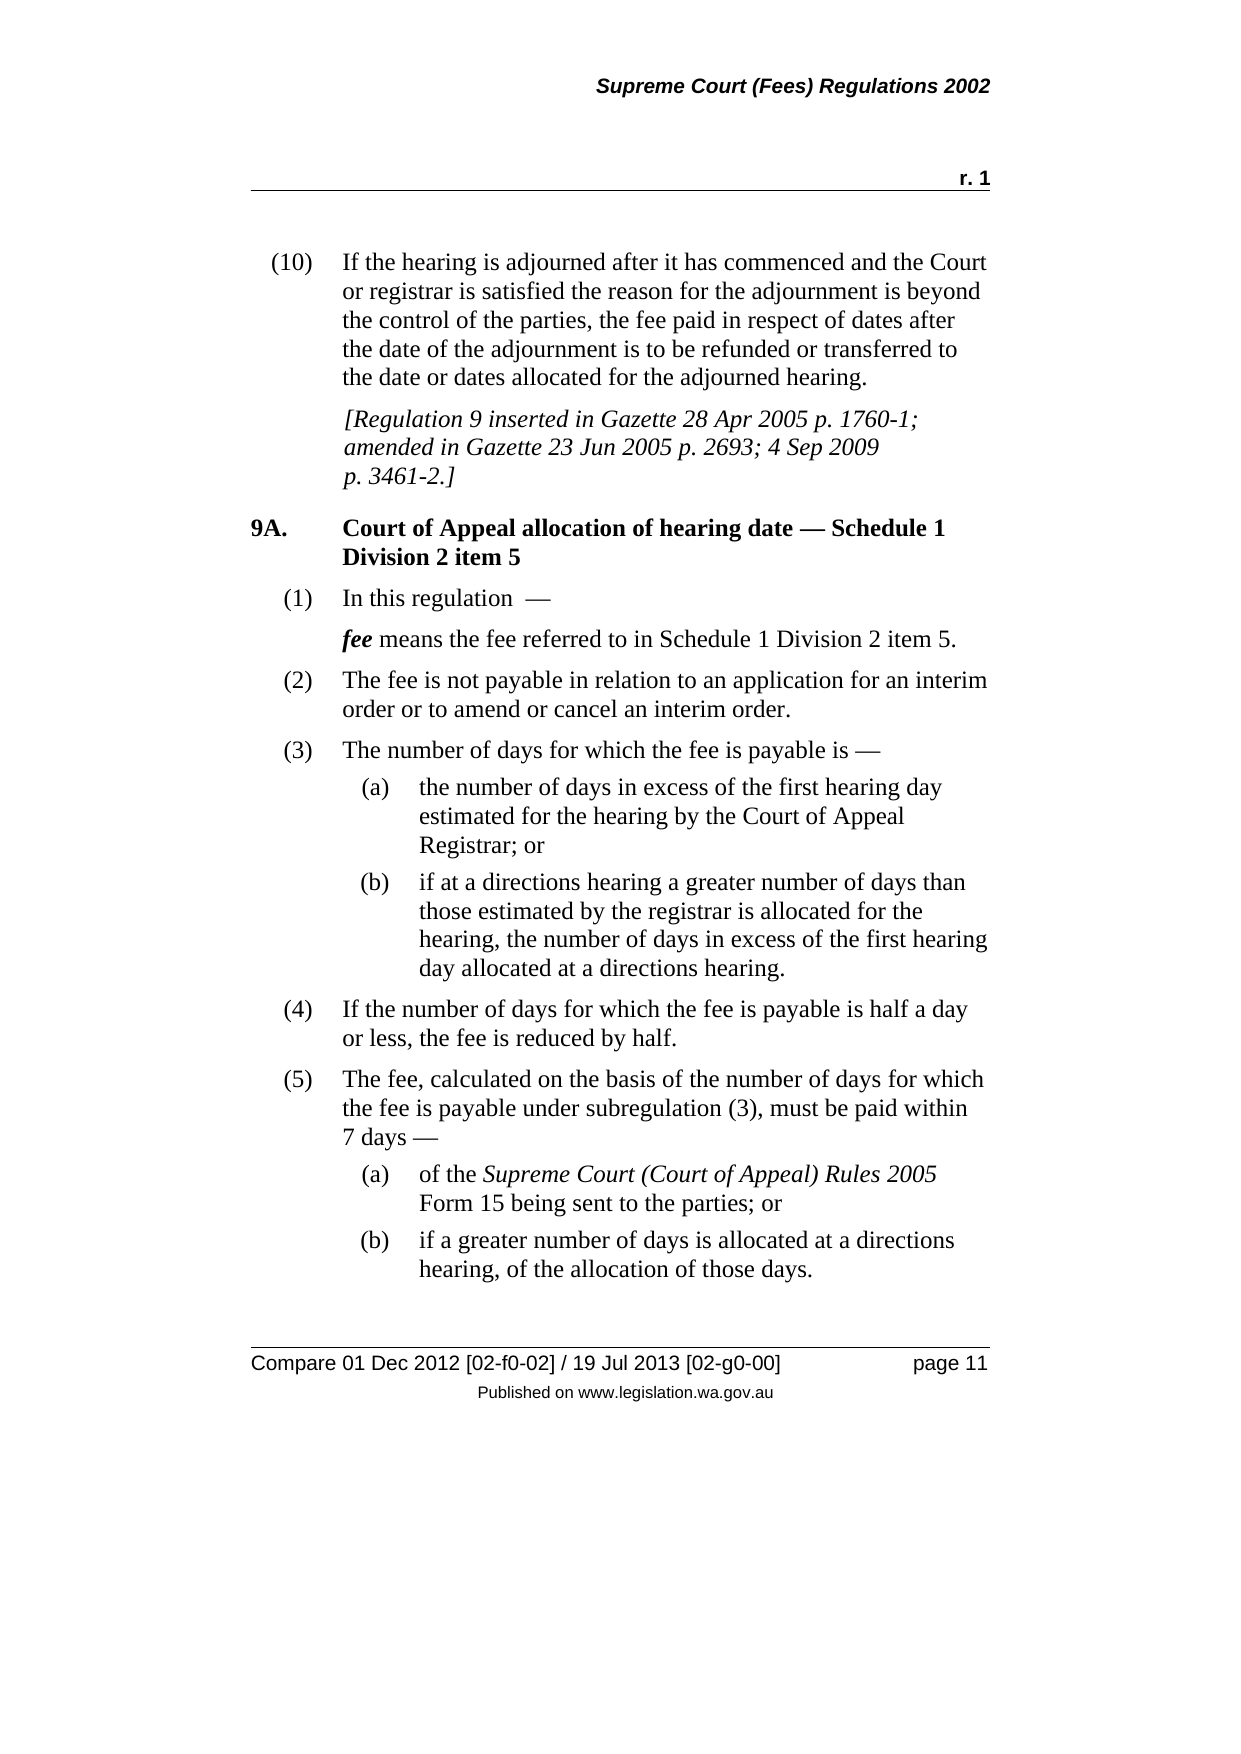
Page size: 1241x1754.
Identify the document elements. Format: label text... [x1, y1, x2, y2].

text (b) if a greater number of days is allocated at a directions hearing, of the allocation of those days. [251, 1225, 990, 1282]
text fee means the fee referred to in Schedule 1 Division 2 item 5. [251, 624, 990, 653]
text (3) The number of days for which the fee is payable is — [251, 735, 990, 764]
text (1) In this regulation — [251, 583, 990, 612]
text (10) If the hearing is adjourned after it has commenced and the Court or registrar is satisfied the reason for the adjournment is beyond the control of the parties, the fee paid in respect of dates after the date of the adjournment is to be refunded or transferred to the date or dates allocated for the adjourned hearing. [251, 247, 990, 391]
text (a) the number of days in excess of the first hearing day estimated for the hearing by the Court of Appeal Registrar; or [251, 772, 990, 859]
text (2) The fee is not payable in relation to an application for an interim order or to amend or cancel an interim order. [251, 665, 990, 723]
text [Regulation 9 inserted in Gazette 28 Apr 2005 p. 1760-1; amended in Gazette 23 Jun 2005 p. 2693; 4 Sep 2009 p. 3461-2.] [251, 404, 990, 490]
text (a) of the Supreme Court (Court of Appeal) Rules 2005 Form 15 being sent to the parties; or [251, 1159, 990, 1217]
subtitle 9A. Court of Appeal allocation of hearing date — Schedule 1 Division 2 item 5 [251, 513, 990, 570]
text (b) if at a directions hearing a greater number of days than those estimated by the registrar is allocated for the hearing, the number of days in excess of the first hearing day allocated at a directions hearing. [251, 867, 990, 982]
text (4) If the number of days for which the fee is payable is half a day or less, the fee is reduced by half. [251, 994, 990, 1052]
text (5) The fee, calculated on the basis of the number of days for which the fee is payable under subregulation (3), must be paid within 7 days — [251, 1064, 990, 1151]
